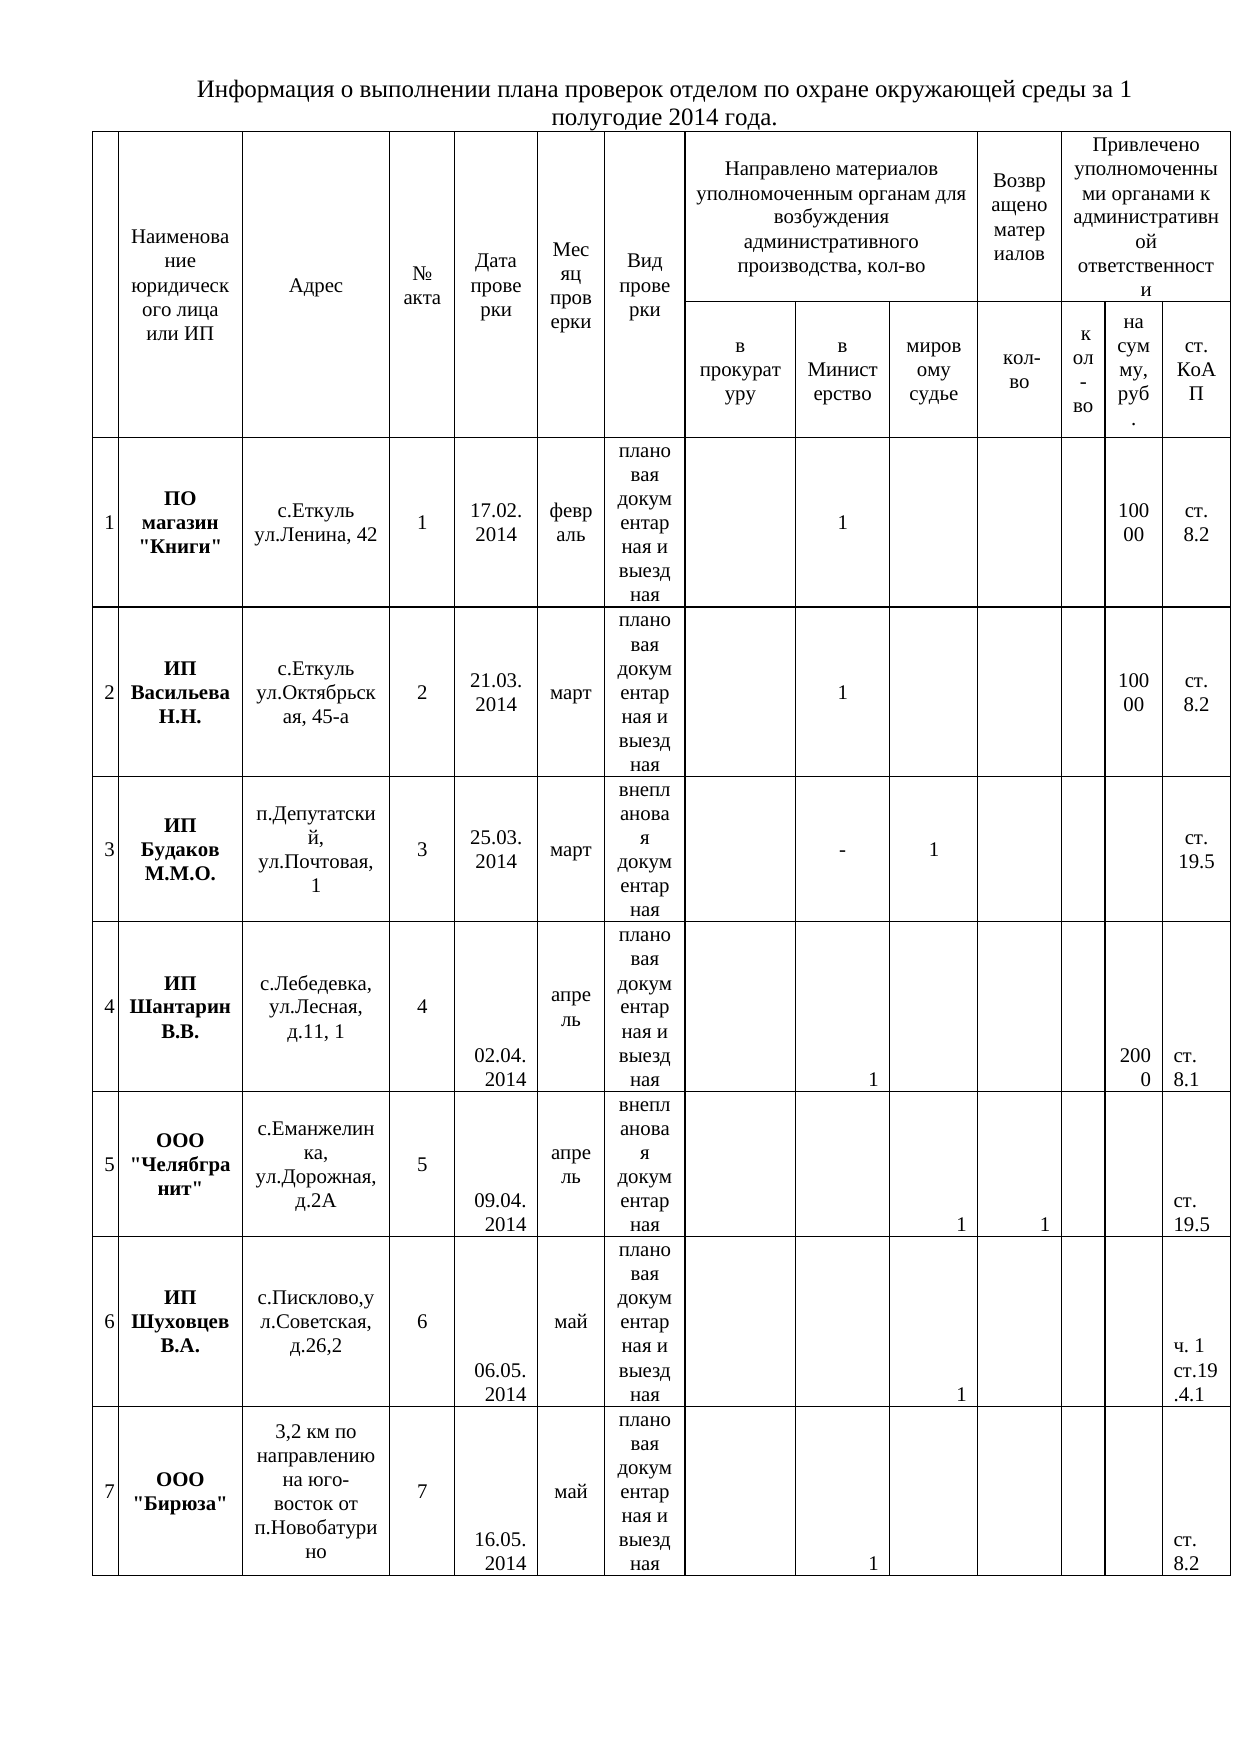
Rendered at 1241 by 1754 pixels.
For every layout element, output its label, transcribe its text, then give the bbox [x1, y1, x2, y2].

table_cell [890, 1407, 977, 1575]
table_cell плановая документарная и выездная [605, 922, 684, 1091]
table_cell [1062, 1092, 1104, 1236]
table_cell 1 [390, 438, 454, 606]
table_cell [1062, 922, 1104, 1091]
table_cell [686, 438, 795, 606]
table_cell [686, 1407, 795, 1575]
table_cell 4 [390, 922, 454, 1091]
table_cell [796, 1092, 889, 1236]
table_cell 4 [93, 922, 118, 1091]
table_cell [978, 777, 1061, 921]
table_cell 1 [890, 1092, 977, 1236]
table_cell ООО "Бирюза" [119, 1407, 242, 1575]
table_cell [1106, 1237, 1162, 1406]
table_cell май [538, 1237, 604, 1406]
table_cell май [538, 1407, 604, 1575]
table_cell [978, 1407, 1061, 1575]
table_cell с.Еткуль ул.Октябрьская, 45-а [243, 608, 389, 776]
table_cell плановая документарная и выездная [605, 438, 684, 606]
table_cell ст. 19.5 [1163, 777, 1230, 921]
table_cell 02.04.2014 [455, 922, 537, 1091]
table_cell ст. 8.2 [1163, 1407, 1230, 1575]
table_cell [686, 922, 795, 1091]
table_cell 2000 [1106, 922, 1162, 1091]
table_cell [796, 1237, 889, 1406]
table_cell 3 [93, 777, 118, 921]
table_cell [890, 922, 977, 1091]
table_cell ст. 8.2 [1163, 608, 1230, 776]
table_cell 10000 [1106, 608, 1162, 776]
table_cell ООО "Челябгранит" [119, 1092, 242, 1236]
table_cell 16.05.2014 [455, 1407, 537, 1575]
table_cell 1 [796, 1407, 889, 1575]
table_cell [686, 1237, 795, 1406]
table_cell 2 [93, 608, 118, 776]
table_cell [1062, 438, 1104, 606]
table_cell с.Писклово,ул.Советская, д.26,2 [243, 1237, 389, 1406]
table_cell с.Еткуль ул.Ленина, 42 [243, 438, 389, 606]
table_cell [686, 777, 795, 921]
table_cell 1 [796, 922, 889, 1091]
table_cell 09.04.2014 [455, 1092, 537, 1236]
table_cell ст. КоАП [1163, 302, 1230, 437]
table_cell [1106, 777, 1162, 921]
table_cell ИП Шуховцев В.А. [119, 1237, 242, 1406]
table_cell 25.03.2014 [455, 777, 537, 921]
table_cell ст. 19.5 [1163, 1092, 1230, 1236]
table_cell с.Лебедевка, ул.Лесная, д.11, 1 [243, 922, 389, 1091]
table_cell ПО магазин "Книги" [119, 438, 242, 606]
table_cell [1062, 777, 1104, 921]
table_cell 6 [390, 1237, 454, 1406]
table_cell ст. 8.1 [1163, 922, 1230, 1091]
table_cell [978, 438, 1061, 606]
table_cell [1062, 1407, 1104, 1575]
table_cell 10000 [1106, 438, 1162, 606]
table_cell в прокуратуру [686, 302, 795, 437]
table_cell [1062, 1237, 1104, 1406]
table_header Привлечено уполномоченными органами к административной ответственности [1062, 132, 1230, 301]
table_cell 5 [390, 1092, 454, 1236]
table_cell 21.03.2014 [455, 608, 537, 776]
table_header [93, 132, 118, 437]
table_cell 5 [93, 1092, 118, 1236]
table_cell 7 [93, 1407, 118, 1575]
table_cell 1 [796, 608, 889, 776]
table_cell [890, 438, 977, 606]
table_cell ИП Будаков М.М.О. [119, 777, 242, 921]
table_header Возвращено материалов [978, 132, 1061, 301]
table_header Вид проверки [605, 132, 684, 437]
table_header Месяц проверки [538, 132, 604, 437]
table_cell в Министерство [796, 302, 889, 437]
table_cell март [538, 608, 604, 776]
table_cell март [538, 777, 604, 921]
table_cell 3,2 км по направлению на юго-восток от п.Новобатурино [243, 1407, 389, 1575]
table_cell [978, 608, 1061, 776]
table_cell [1106, 1407, 1162, 1575]
table_cell 1 [93, 438, 118, 606]
table_cell 3 [390, 777, 454, 921]
table_cell ИП Васильева Н.Н. [119, 608, 242, 776]
table_cell на сумму, руб. [1106, 302, 1162, 437]
table_header Наименование юридического лица или ИП [119, 132, 242, 437]
table_cell мировому судье [890, 302, 977, 437]
table_cell 06.05.2014 [455, 1237, 537, 1406]
table_cell ИП Шантарин В.В. [119, 922, 242, 1091]
table_cell апрель [538, 922, 604, 1091]
table_header Адрес [243, 132, 389, 437]
table_cell [1106, 1092, 1162, 1236]
table_cell кол-во [978, 302, 1061, 437]
table_cell [978, 1237, 1061, 1406]
table_cell 2 [390, 608, 454, 776]
table_cell 17.02.2014 [455, 438, 537, 606]
table_cell [686, 1092, 795, 1236]
table_cell [686, 608, 795, 776]
table_cell апрель [538, 1092, 604, 1236]
table_cell плановая документарная и выездная [605, 1237, 684, 1406]
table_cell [605, 1407, 684, 1575]
table_cell 1 [890, 1237, 977, 1406]
table_cell февраль [538, 438, 604, 606]
table_cell 1 [890, 777, 977, 921]
table_cell - [796, 777, 889, 921]
table_header Направлено материалов уполномоченным органам для возбуждения административного производства, кол-во [686, 132, 977, 301]
table_header № акта [390, 132, 454, 437]
table_cell 7 [390, 1407, 454, 1575]
table_cell [890, 608, 977, 776]
table_cell 1 [796, 438, 889, 606]
table_cell внеплановая документарная [605, 777, 684, 921]
table_cell 1 [978, 1092, 1061, 1236]
table_cell с.Еманжелинка, ул.Дорожная, д.2А [243, 1092, 389, 1236]
table_cell [978, 922, 1061, 1091]
table_cell внеплановая документарная [605, 1092, 684, 1236]
table_cell кол-во [1062, 302, 1104, 437]
table_cell ч. 1 ст.19.4.1 [1163, 1237, 1230, 1406]
table_cell п.Депутатский, ул.Почтовая,1 [243, 777, 389, 921]
table_cell [1062, 608, 1104, 776]
table_cell ст. 8.2 [1163, 438, 1230, 606]
table_cell плановая документарная и выездная [605, 608, 684, 776]
table_cell 6 [93, 1237, 118, 1406]
table_header Дата проверки [455, 132, 537, 437]
